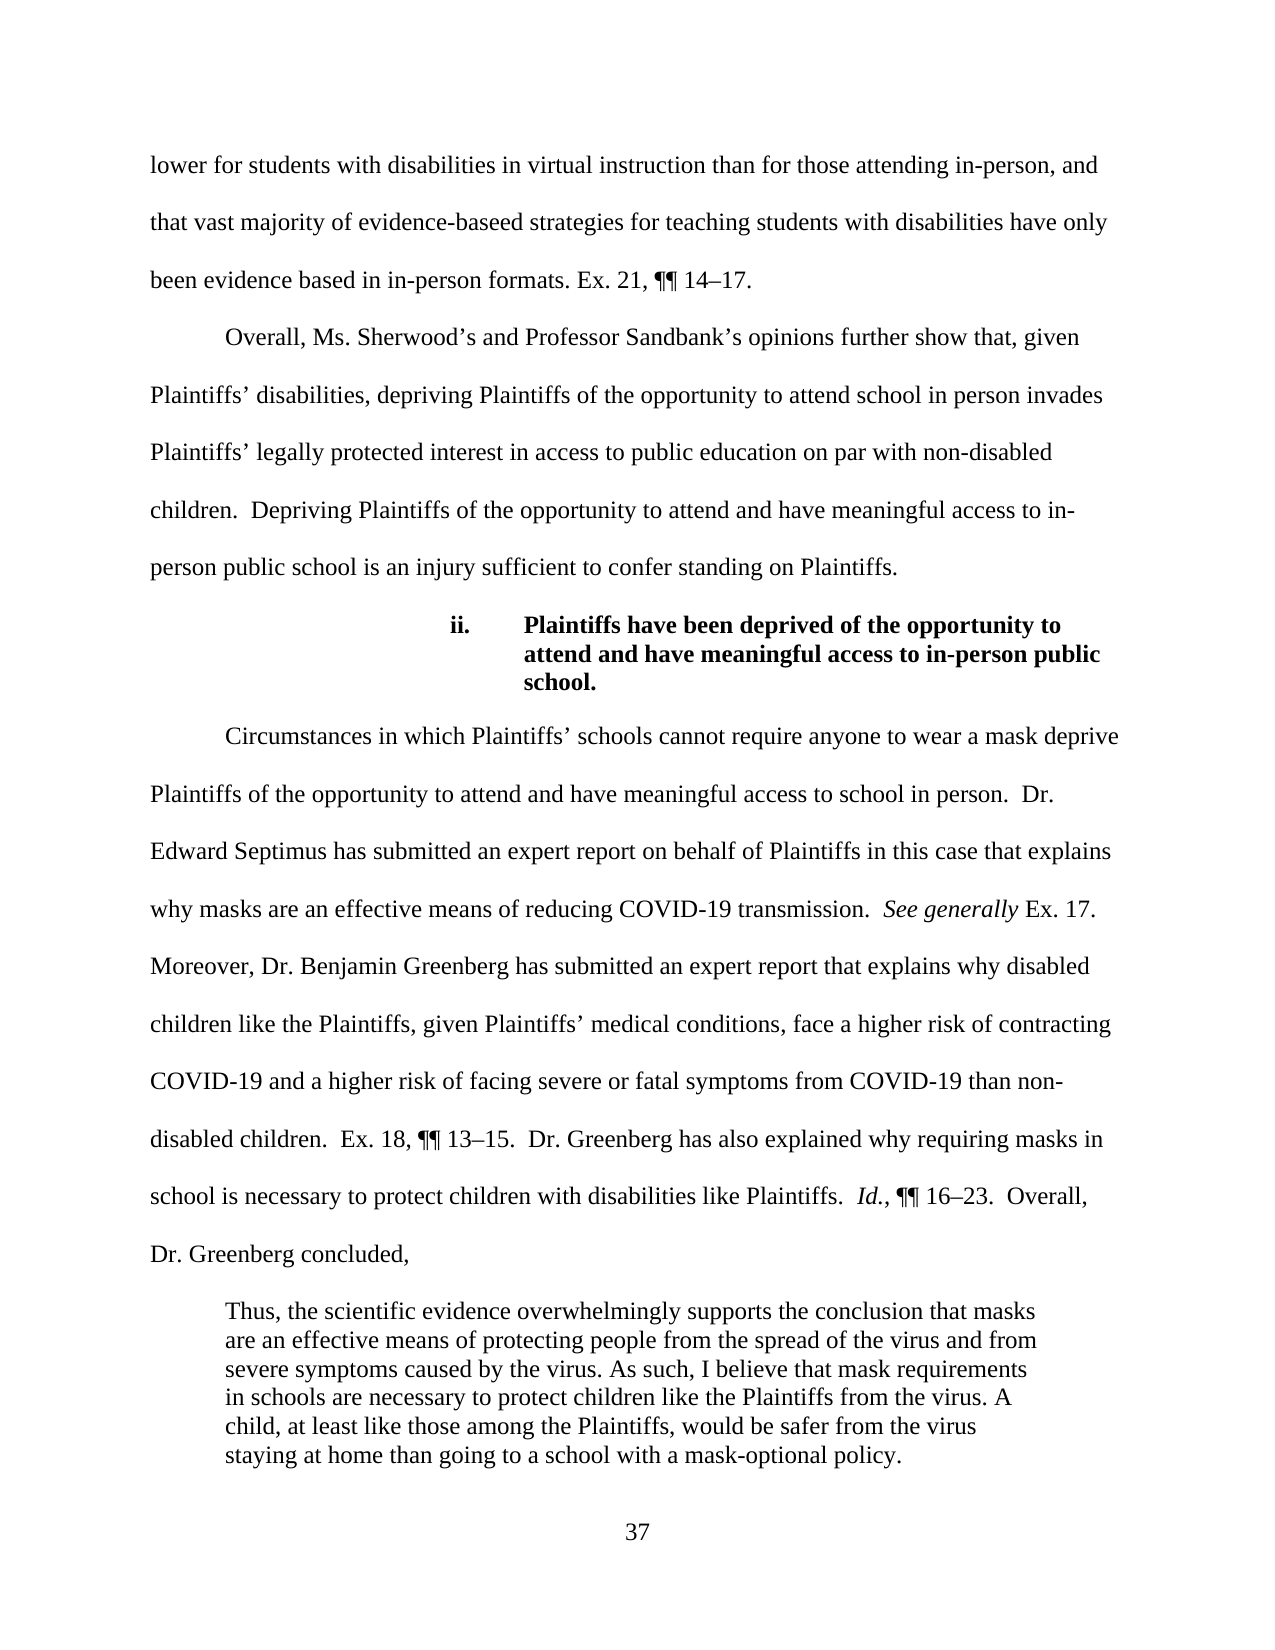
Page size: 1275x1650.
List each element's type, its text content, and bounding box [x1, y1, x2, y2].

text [150, 150, 1125, 294]
text Thus, the scientific evidence overwhelmingly supports the conclusion that masks are an effective means of protecting people from the spread of the virus and from severe symptoms caused by the virus. As such, I believe that mask requirements in schools are necessary to protect children like the Plaintiffs from the virus. A child, at least like those among the Plaintiffs, would be safer from the virus staying at home than going to a school with a mask-optional policy. [225, 1296, 1050, 1469]
text Circumstances in which Plaintiffs’ schools cannot require anyone to wear a mask deprive Plaintiffs of the opportunity to attend and have meaningful access to school in person. Dr. Edward Septimus has submitted an expert report on behalf of Plaintiffs in this case that explains why masks are an effective means of reducing COVID-19 transmission. See generally Ex. 17. Moreover, Dr. Benjamin Greenberg has submitted an expert report that explains why disabled children like the Plaintiffs, given Plaintiffs’ medical conditions, face a higher risk of contracting COVID-19 and a higher risk of facing severe or fatal symptoms from COVID-19 than non-disabled children. Ex. 18, ¶¶ 13–15. Dr. Greenberg has also explained why requiring masks in school is necessary to protect children with disabilities like Plaintiffs. Id., ¶¶ 16–23. Overall, Dr. Greenberg concluded, [150, 721, 1125, 1267]
text Plaintiffs have been deprived of the opportunity to attend and have meaningful access to in-person public school. [450, 610, 1125, 696]
text Overall, Ms. Sherwood’s and Professor Sandbank’s opinions further show that, given Plaintiffs’ disabilities, depriving Plaintiffs of the opportunity to attend school in person invades Plaintiffs’ legally protected interest in access to public education on par with non-disabled children. Depriving Plaintiffs of the opportunity to attend and have meaningful access to in-person public school is an injury sufficient to confer standing on Plaintiffs. [150, 322, 1125, 581]
